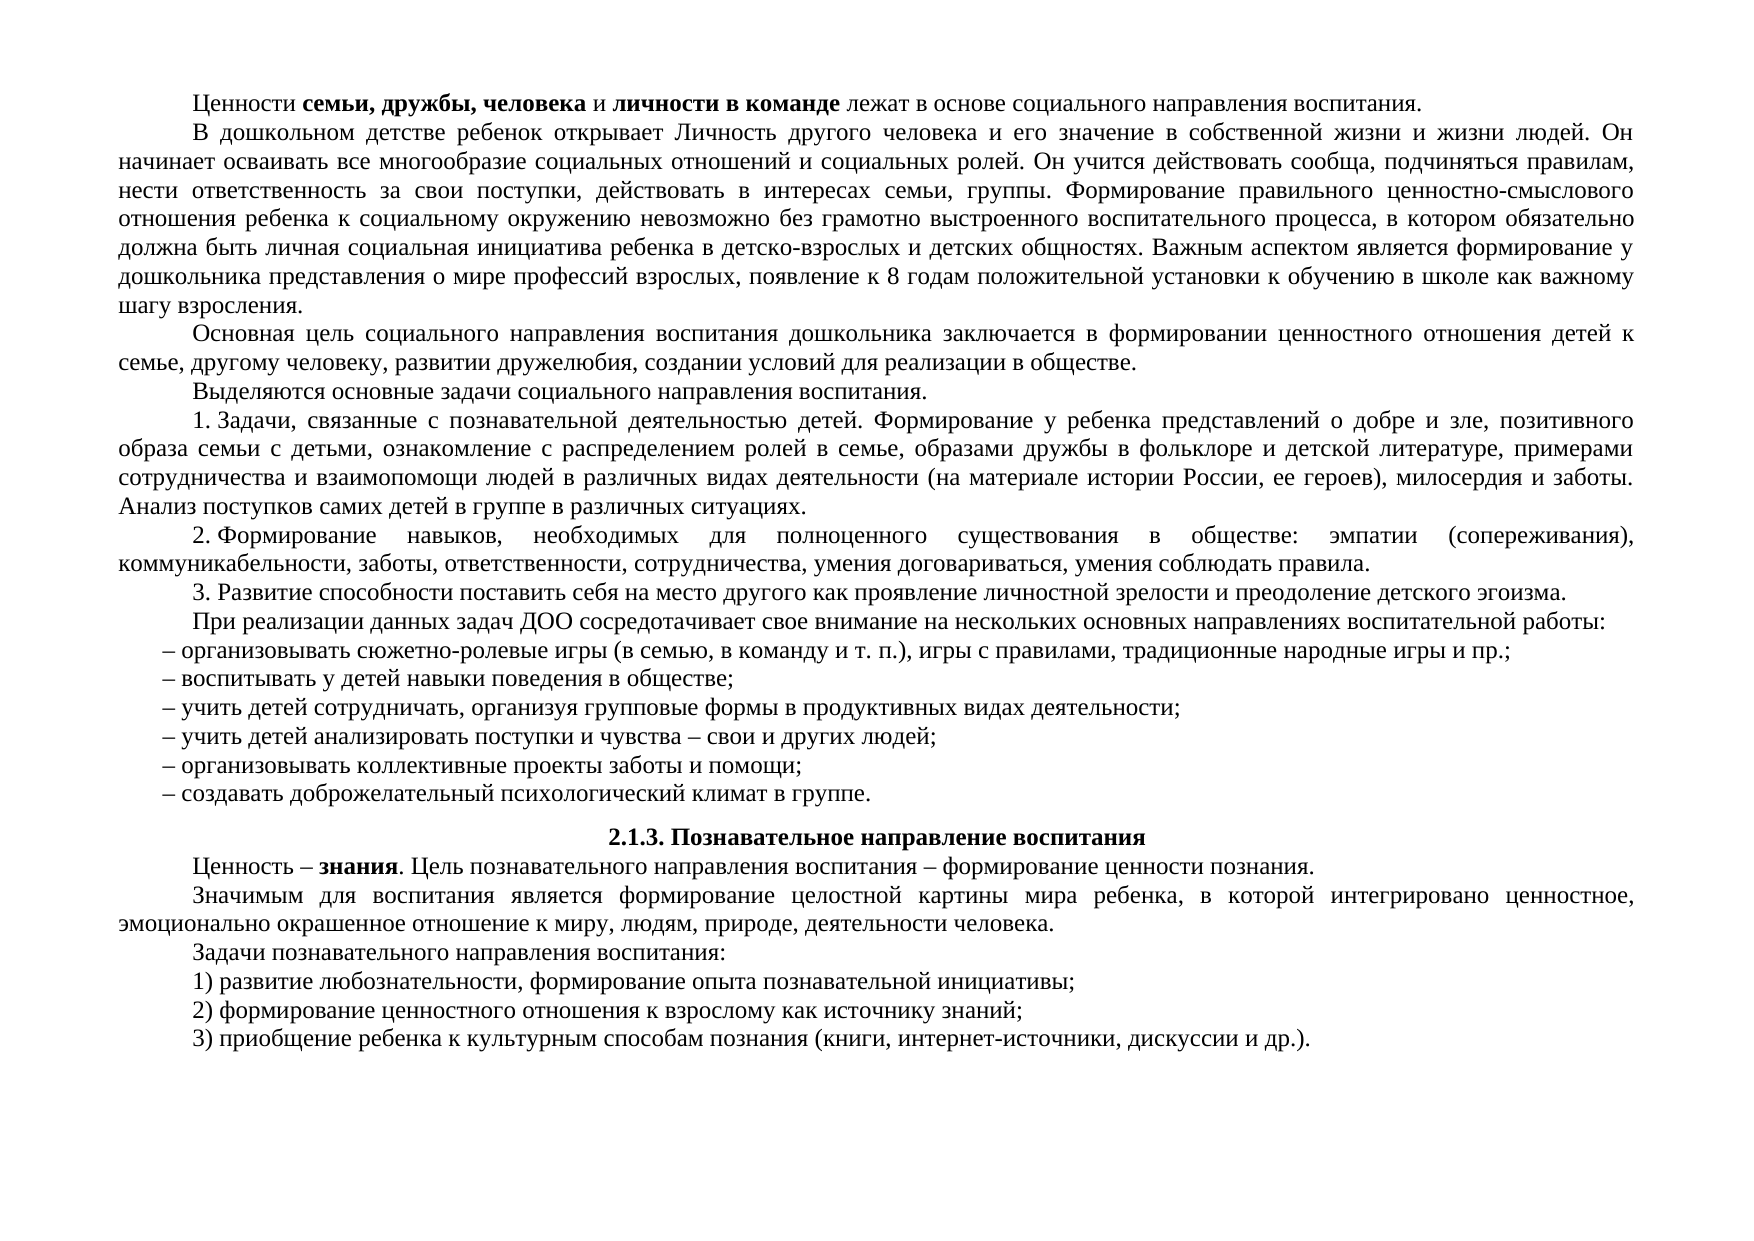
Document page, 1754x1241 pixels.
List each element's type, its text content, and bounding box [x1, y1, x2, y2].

text – создавать доброжелательный психологический климат в группе. [118, 778, 1636, 807]
text 2. Формирование навыков, необходимых для полноценного существования в обществе: эмпатии (сопереживания), коммуникабельности, заботы, ответственности, сотрудничества, умения договариваться, умения соблюдать правила. [118, 520, 1636, 577]
text – организовывать коллективные проекты заботы и помощи; [118, 750, 1636, 778]
text 2) формирование ценностного отношения к взрослому как источнику знаний; [118, 995, 1636, 1023]
text Ценности семьи, дружбы, человека и личности в команде лежат в основе социального направления воспитания. [118, 88, 1636, 117]
text Основная цель социального направления воспитания дошкольника заключается в формировании ценностного отношения детей к семье, другому человеку, развитии дружелюбия, создании условий для реализации в обществе. [118, 318, 1636, 376]
text 3) приобщение ребенка к культурным способам познания (книги, интернет-источники, дискуссии и др.). [118, 1023, 1636, 1052]
text – организовывать сюжетно-ролевые игры (в семью, в команду и т. п.), игры с правилами, традиционные народные игры и пр.; [118, 635, 1636, 663]
text 3. Развитие способности поставить себя на место другого как проявление личностной зрелости и преодоление детского эгоизма. [118, 577, 1636, 606]
text В дошкольном детстве ребенок открывает Личность другого человека и его значение в собственной жизни и жизни людей. Он начинает осваивать все многообразие социальных отношений и социальных ролей. Он учится действовать сообща, подчиняться правилам, нести ответственность за свои поступки, действовать в интересах семьи, группы. Формирование правильного ценностно-смыслового отношения ребенка к социальному окружению невозможно без грамотно выстроенного воспитательного процесса, в котором обязательно должна быть личная социальная инициатива ребенка в детско-взрослых и детских общностях. Важным аспектом является формирование у дошкольника представления о мире профессий взрослых, появление к 8 годам положительной установки к обучению в школе как важному шагу взросления. [118, 117, 1636, 318]
text 1. Задачи, связанные с познавательной деятельностью детей. Формирование у ребенка представлений о добре и зле, позитивного образа семьи с детьми, ознакомление с распределением ролей в семье, образами дружбы в фольклоре и детской литературе, примерами сотрудничества и взаимопомощи людей в различных видах деятельности (на материале истории России, ее героев), милосердия и заботы. Анализ поступков самих детей в группе в различных ситуациях. [118, 405, 1636, 520]
text – воспитывать у детей навыки поведения в обществе; [118, 663, 1636, 692]
text При реализации данных задач ДОО сосредотачивает свое внимание на нескольких основных направлениях воспитательной работы: [118, 606, 1636, 635]
text – учить детей анализировать поступки и чувства – свои и других людей; [118, 721, 1636, 750]
text Задачи познавательного направления воспитания: [118, 937, 1636, 966]
text 2.1.3. Познавательное направление воспитания [118, 807, 1636, 851]
text Ценность – знания. Цель познавательного направления воспитания – формирование ценности познания. [118, 851, 1636, 880]
text 1) развитие любознательности, формирование опыта познавательной инициативы; [118, 966, 1636, 995]
text – учить детей сотрудничать, организуя групповые формы в продуктивных видах деятельности; [118, 692, 1636, 721]
text Выделяются основные задачи социального направления воспитания. [118, 376, 1636, 405]
text Значимым для воспитания является формирование целостной картины мира ребенка, в которой интегрировано ценностное, эмоционально окрашенное отношение к миру, людям, природе, деятельности человека. [118, 880, 1636, 937]
